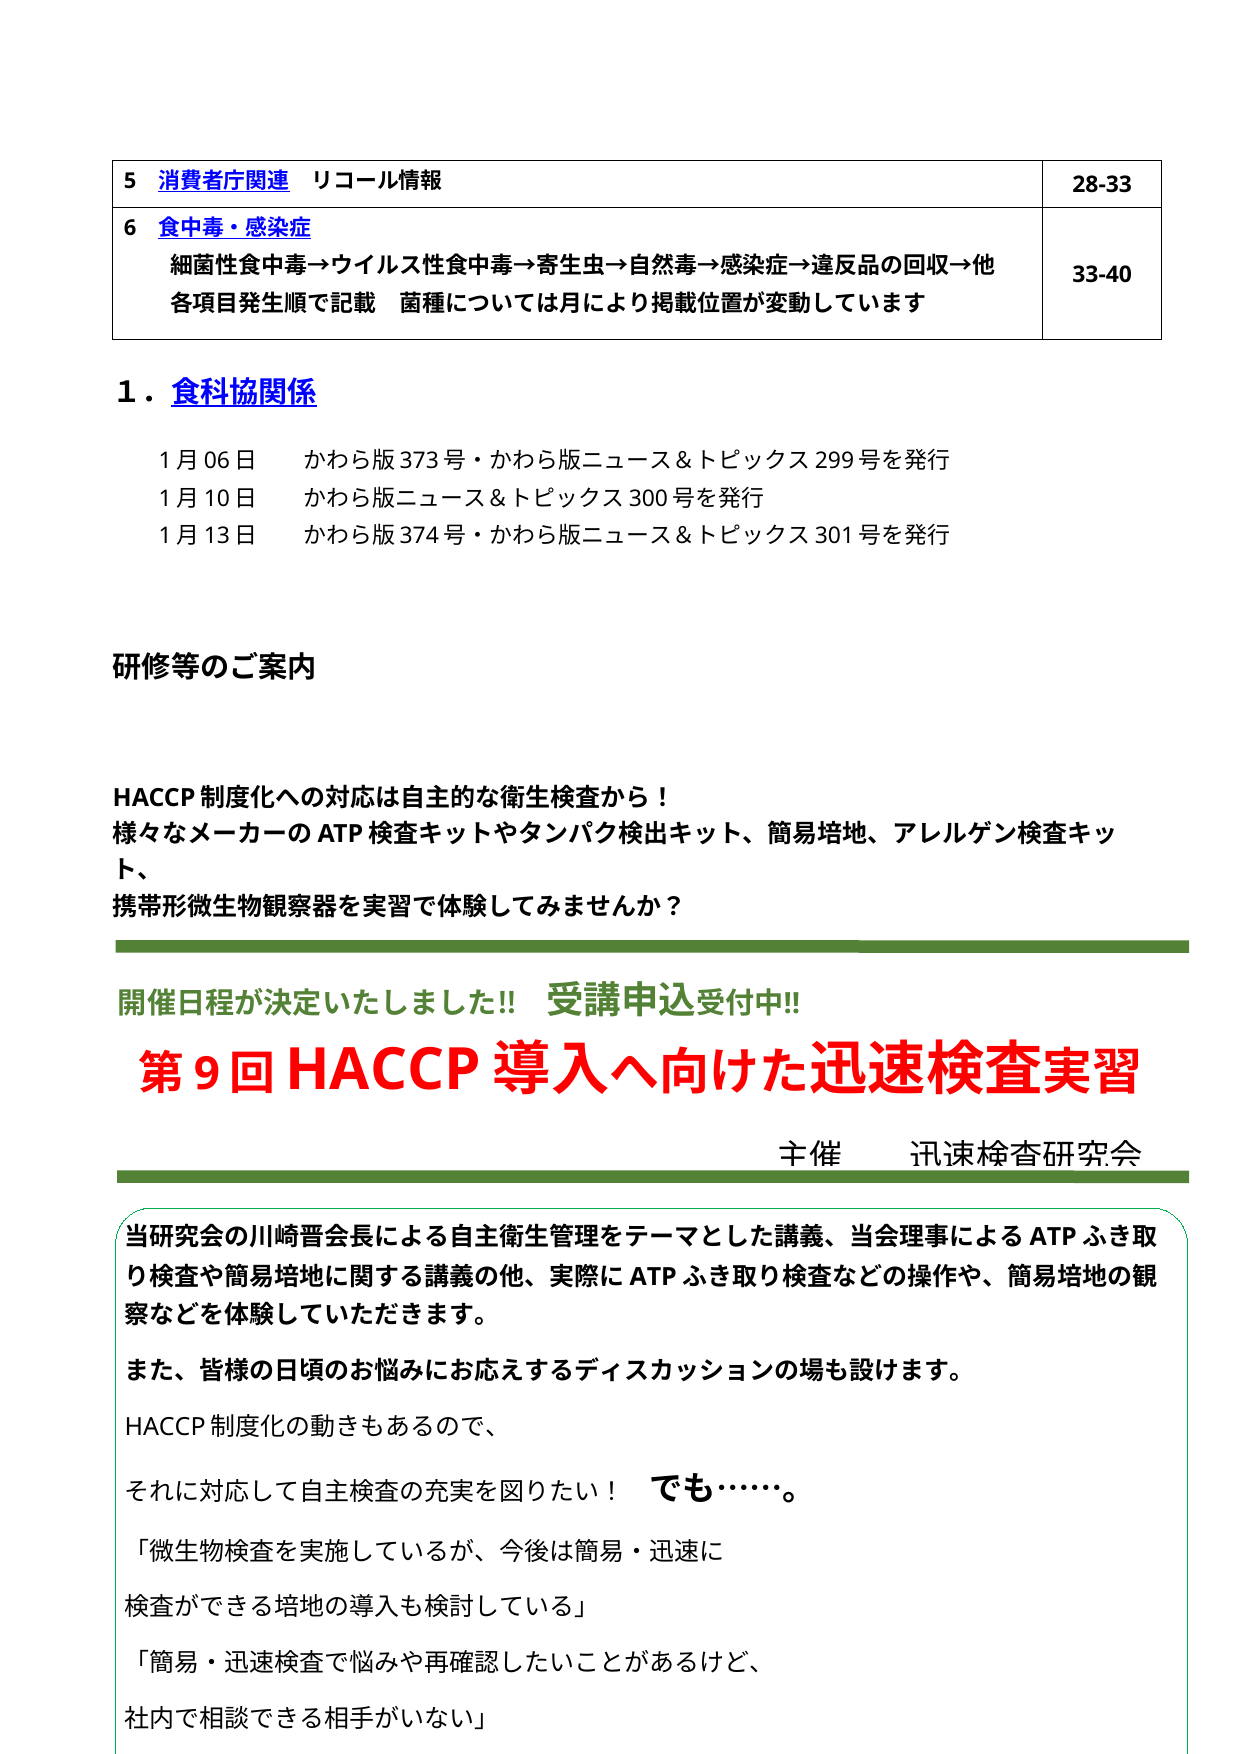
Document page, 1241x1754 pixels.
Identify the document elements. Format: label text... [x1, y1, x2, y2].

table_cell 28-33 [1043, 161, 1161, 207]
text HACCP制度化への対応は自主的な衛生検査から！ [112, 777, 1128, 814]
text 1月13日 かわら版374号・かわら版ニュース＆トピックス301号を発行 [112, 515, 1128, 552]
table_cell 33-40 [1043, 208, 1161, 339]
table_cell 5 消費者庁関連 リコール情報 [113, 161, 1042, 207]
text 研修等のご案内 [112, 627, 1128, 702]
text 携帯形微生物観察器を実習で体験してみませんか？ [112, 886, 1128, 922]
text 様々なメーカーのATP検査キットやタンパク検出キット、簡易培地、アレルゲン検査キット、 [112, 814, 1128, 886]
text 1月10日 かわら版ニュース＆トピックス300号を発行 [112, 477, 1128, 515]
text 1月06日 かわら版373号・かわら版ニュース＆トピックス299号を発行 [112, 440, 1128, 477]
text １．食科協関係 [112, 352, 1128, 427]
table_cell 6 食中毒・感染症 細菌性食中毒→ウイルス性食中毒→寄生虫→自然毒→感染症→違反品の回収→他 各項目発生順で記載 菌種については月により掲載位置が変動しています [113, 208, 1042, 339]
text 開催日程が決定いたしました‼ 受講申込受付中!! [96, 960, 1140, 1020]
